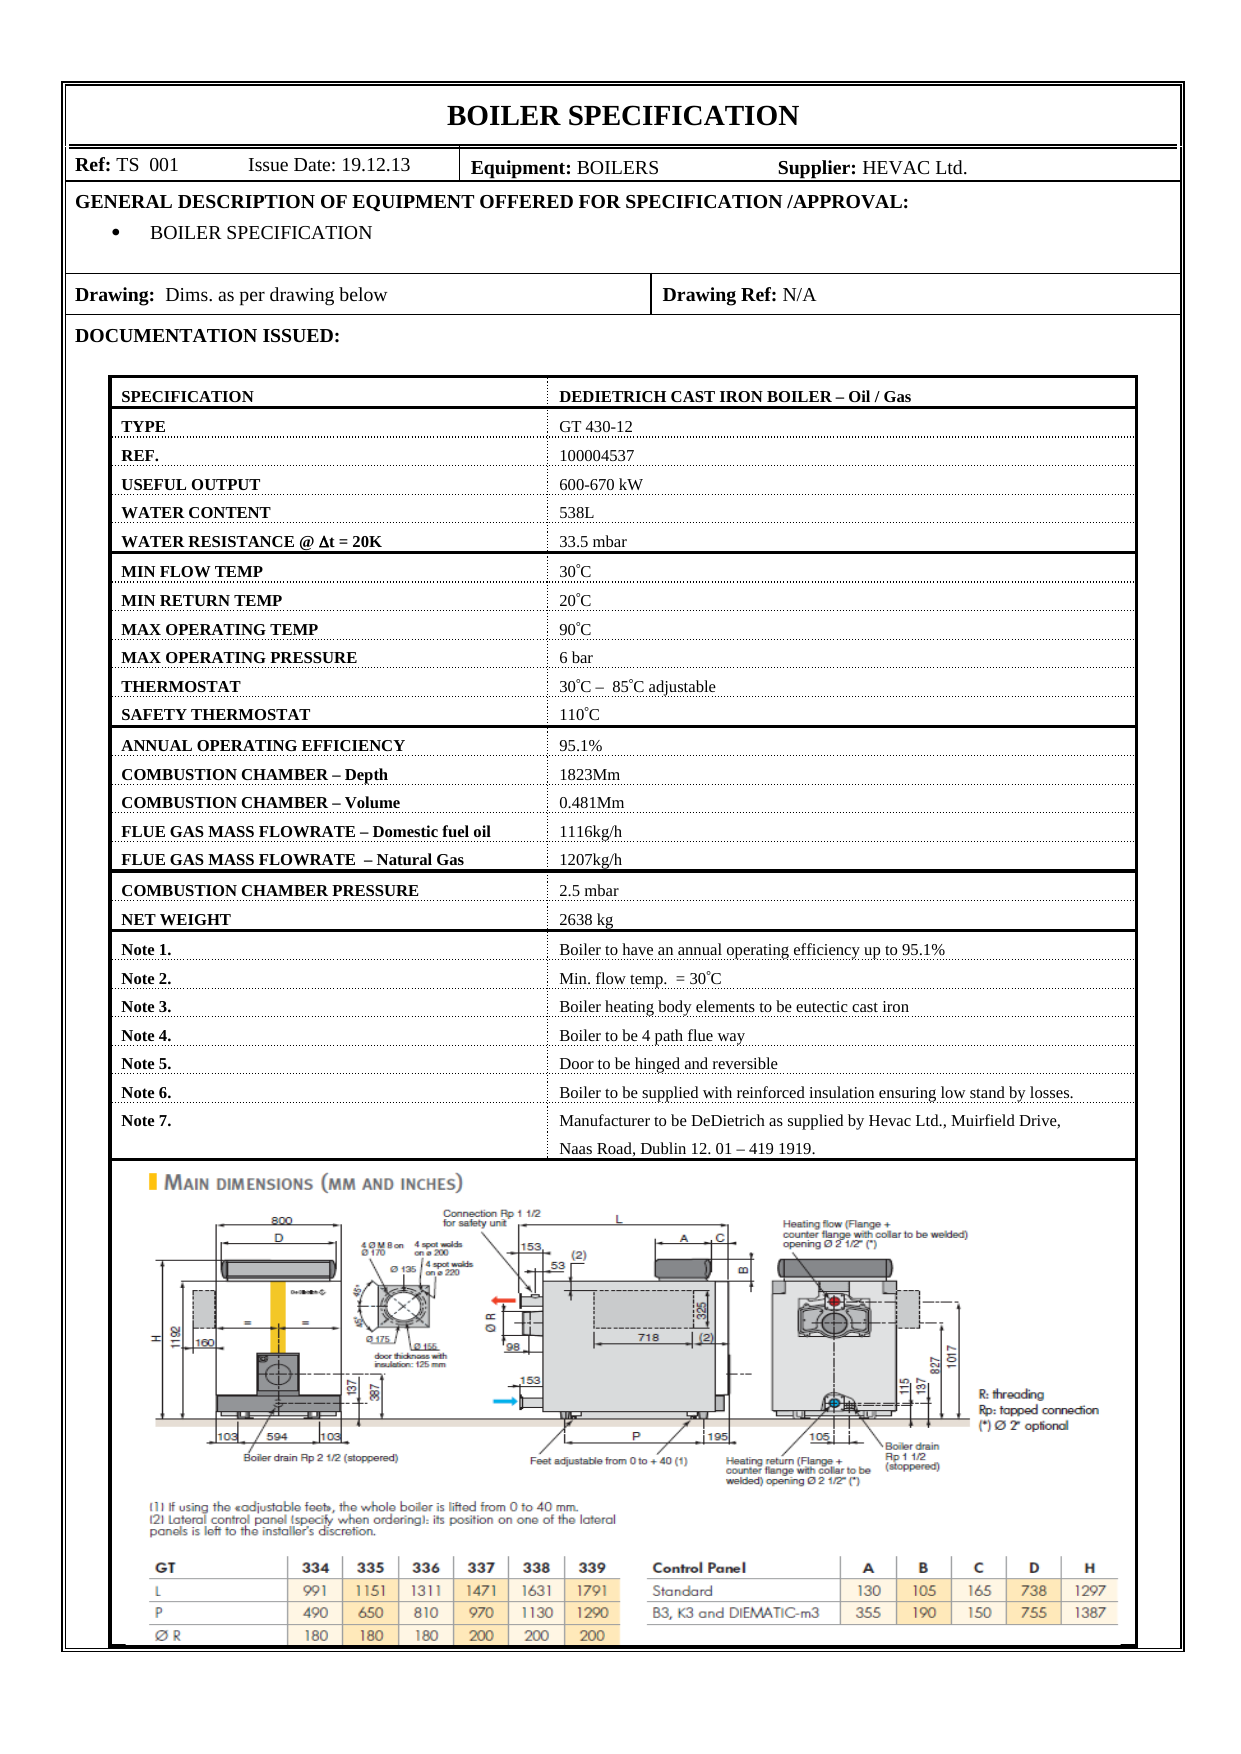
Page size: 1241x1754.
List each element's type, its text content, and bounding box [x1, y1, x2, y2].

table_cell Ref: TS 001 Issue Date: 19.12.13 [64, 144, 459, 180]
table_cell Drawing: Dims. as per drawing below [66, 274, 650, 314]
table_cell DOCUMENTATION ISSUED: [66, 315, 1180, 1648]
table_cell Equipment: BOILERS Supplier: HEVAC Ltd. [460, 144, 1182, 180]
table_header BOILER SPECIFICATION [66, 86, 1180, 144]
table_cell Drawing Ref: N/A [652, 274, 1180, 314]
table_cell General Description of Equipment offered for SPECIFICATION /Approval: BOILER SPECIFICATION [66, 182, 1180, 273]
